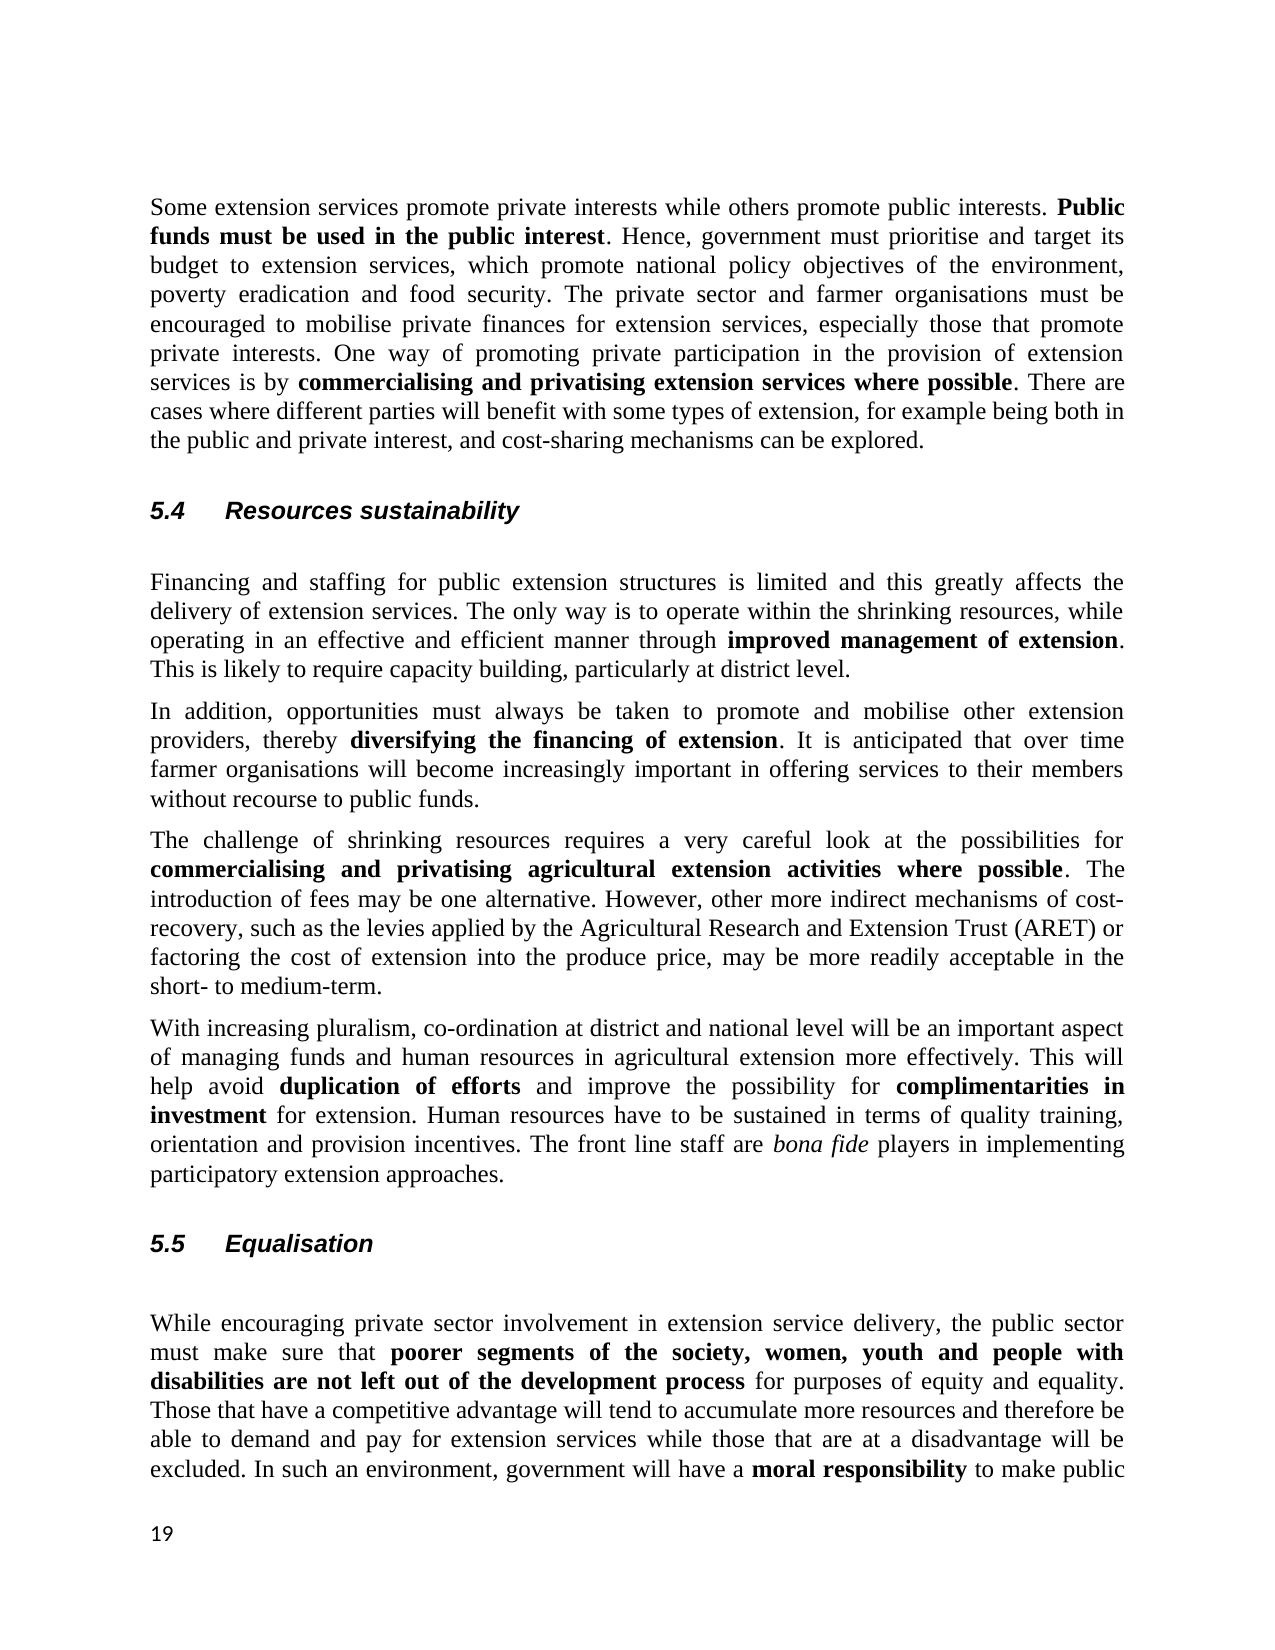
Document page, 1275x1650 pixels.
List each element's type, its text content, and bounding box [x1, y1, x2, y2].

text The challenge of shrinking resources requires a very careful look at the possibilities for commercialising and privatising agricultural extension activities where possible. The introduction of fees may be one alternative. However, other more indirect mechanisms of cost-recovery, such as the levies applied by the Agricultural Research and Extension Trust (ARET) or factoring the cost of extension into the produce price, may be more readily acceptable in the short- to medium-term. [150, 825, 1125, 1000]
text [150, 1307, 1125, 1482]
text Some extension services promote private interests while others promote public interests. Public funds must be used in the public interest. Hence, government must prioritise and target its budget to extension services, which promote national policy objectives of the environment, poverty eradication and food security. The private sector and farmer organisations must be encouraged to mobilise private finances for extension services, especially those that promote private interests. One way of promoting private participation in the provision of extension services is by commercialising and privatising extension services where possible. There are cases where different parties will benefit with some types of extension, for example being both in the public and private interest, and cost-sharing mechanisms can be explored. [150, 192, 1125, 454]
text In addition, opportunities must always be taken to promote and mobilise other extension providers, thereby diversifying the financing of extension. It is anticipated that over time farmer organisations will become increasingly important in offering services to their members without recourse to public funds. [150, 696, 1125, 812]
text 5.4 Resources sustainability [150, 496, 1125, 525]
text Financing and staffing for public extension structures is limited and this greatly affects the delivery of extension services. The only way is to operate within the shrinking resources, while operating in an effective and efficient manner through improved management of extension. This is likely to require capacity building, particularly at district level. [150, 567, 1125, 683]
text 5.5 Equalisation [150, 1229, 1125, 1257]
text With increasing pluralism, co-ordination at district and national level will be an important aspect of managing funds and human resources in agricultural extension more effectively. This will help avoid duplication of efforts and improve the possibility for complimentarities in investment for extension. Human resources have to be sustained in terms of quality training, orientation and provision incentives. The front line staff are bona fide players in implementing participatory extension approaches. [150, 1012, 1125, 1187]
